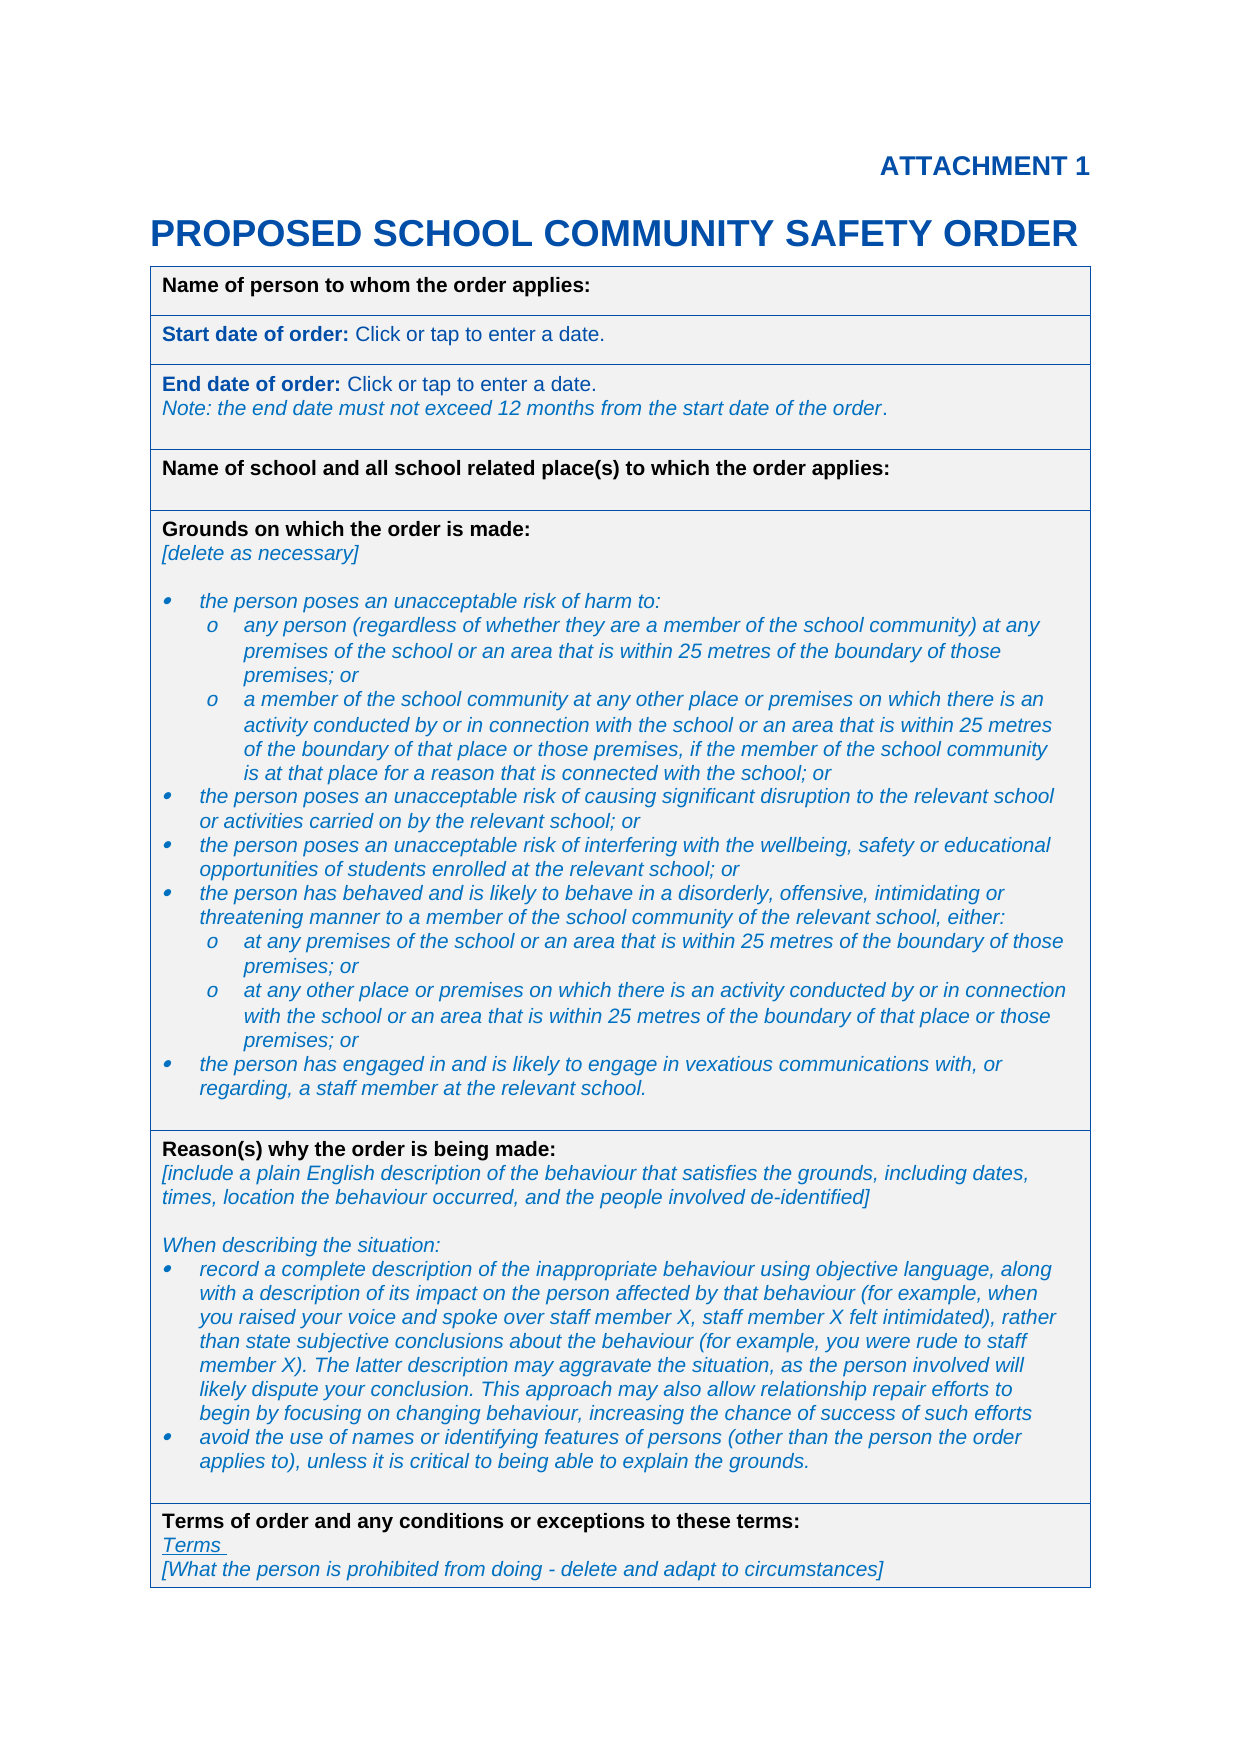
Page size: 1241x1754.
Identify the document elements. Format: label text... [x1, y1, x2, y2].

table_cell Reason(s) why the order is being made: [include a plain English description of the behaviour that satisfies the grounds, including dates, times, location the behaviour occurred, and the people involved de-identified] When describing the situation: record a complete description of the inappropriate behaviour using objective language, along with a description of its impact on the person affected by that behaviour (for example, when you raised your voice and spoke over staff member X, staff member X felt intimidated), rather than state subjective conclusions about the behaviour (for example, you were rude to staff member X). The latter description may aggravate the situation, as the person involved will likely dispute your conclusion. This approach may also allow relationship repair efforts to begin by focusing on changing behaviour, increasing the chance of success of such efforts avoid the use of names or identifying features of persons (other than the person the order applies to), unless it is critical to being able to explain the grounds. [151, 1131, 1090, 1502]
table_cell Name of school and all school related place(s) to which the order applies: [151, 450, 1090, 510]
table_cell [151, 1504, 1090, 1587]
table_cell Grounds on which the order is made: [delete as necessary] the person poses an unacceptable risk of harm to: any person (regardless of whether they are a member of the school community) at any premises of the school or an area that is within 25 metres of the boundary of those premises; or a member of the school community at any other place or premises on which there is an activity conducted by or in connection with the school or an area that is within 25 metres of the boundary of that place or those premises, if the member of the school community is at that place for a reason that is connected with the school; or the person poses an unacceptable risk of causing significant disruption to the relevant school or activities carried on by the relevant school; or the person poses an unacceptable risk of interfering with the wellbeing, safety or educational opportunities of students enrolled at the relevant school; or the person has behaved and is likely to behave in a disorderly, offensive, intimidating or threatening manner to a member of the school community of the relevant school, either: at any premises of the school or an area that is within 25 metres of the boundary of those premises; or at any other place or premises on which there is an activity conducted by or in connection with the school or an area that is within 25 metres of the boundary of that place or those premises; or the person has engaged in and is likely to engage in vexatious communications with, or regarding, a staff member at the relevant school. [151, 511, 1090, 1130]
text Proposed School community safety ordeR [150, 211, 1081, 254]
table_header Name of person to whom the order applies: [151, 267, 1090, 315]
text Attachment 1 [150, 150, 1090, 181]
table_cell End date of order: Note: the end date must not exceed 12 months from the start date of the order. [151, 365, 1090, 449]
table_cell Start date of order: [151, 316, 1090, 364]
